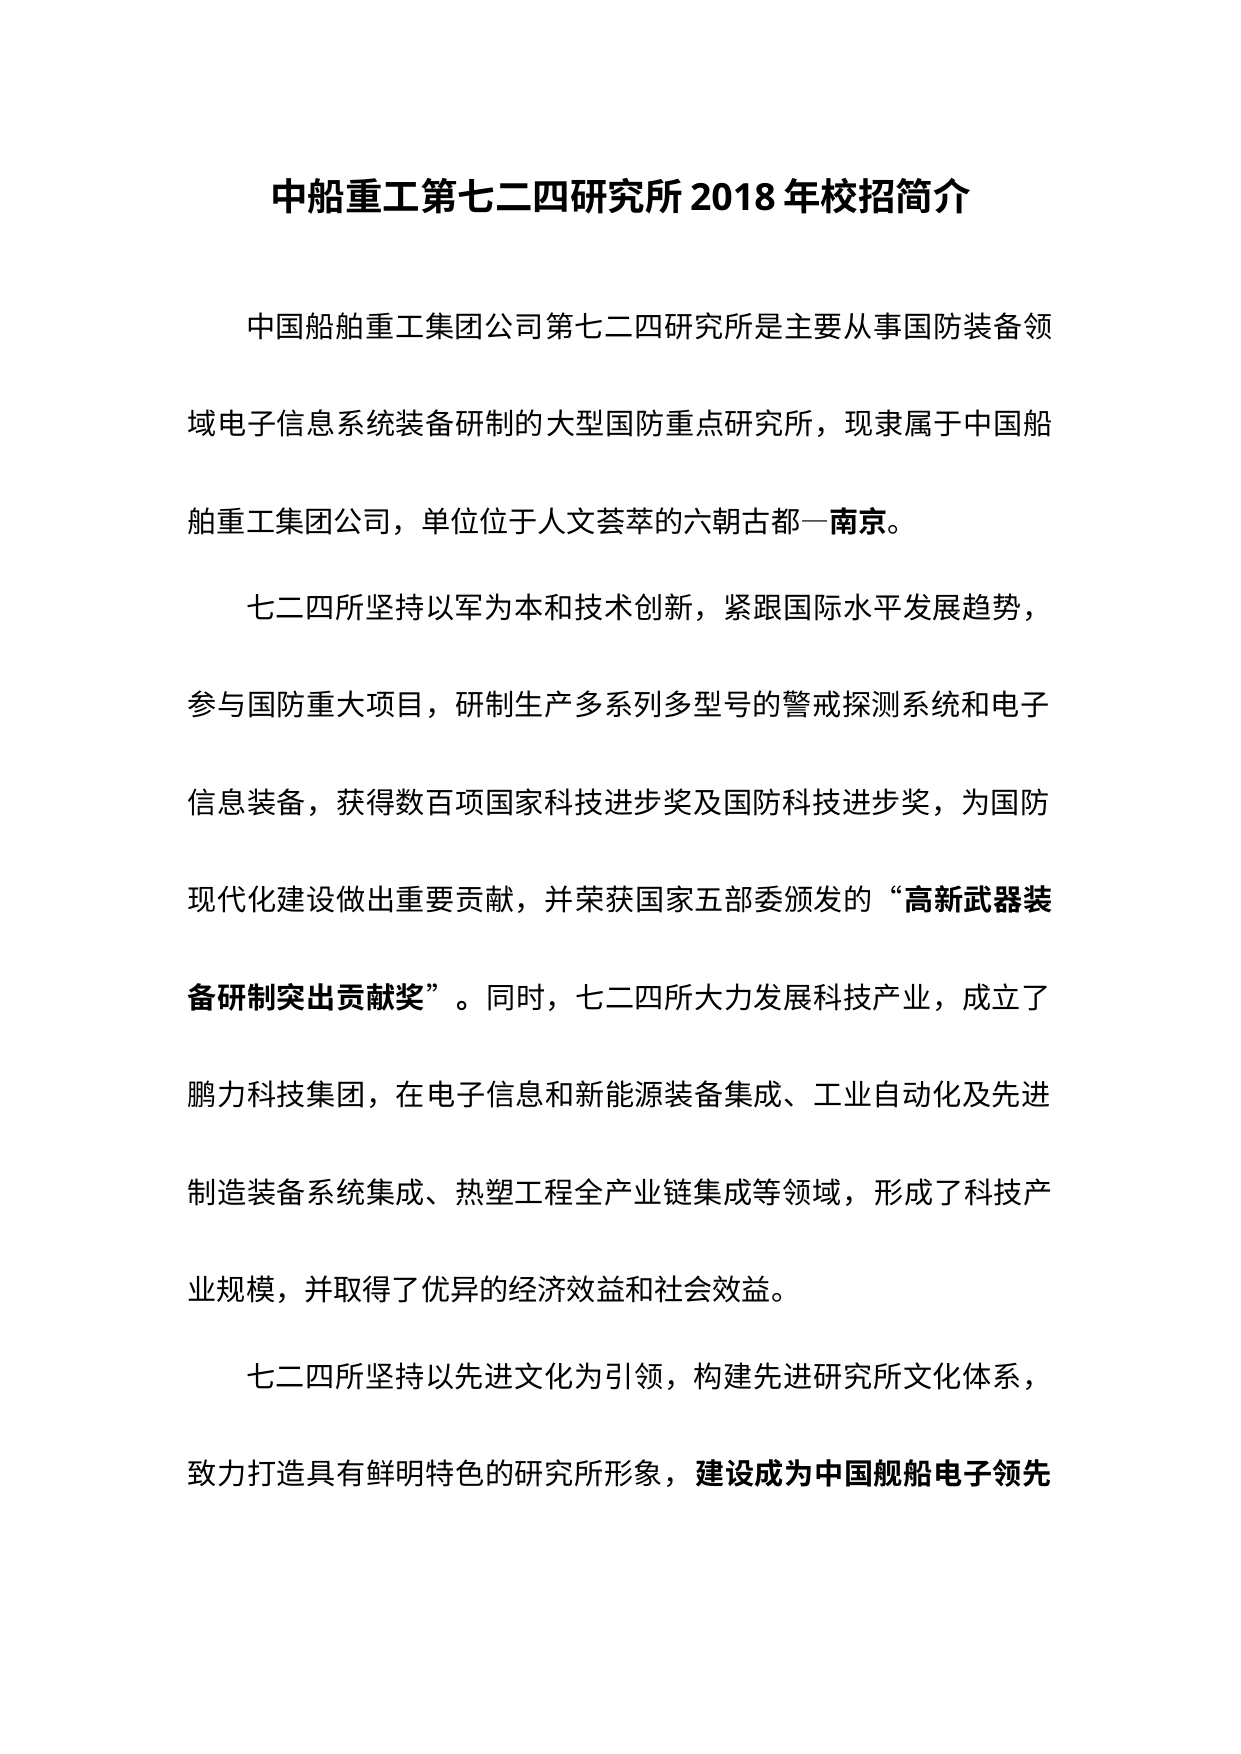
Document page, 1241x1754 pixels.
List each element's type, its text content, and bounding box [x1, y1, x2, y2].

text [187, 1342, 1053, 1504]
text 七二四所坚持以军为本和技术创新，紧跟国际水平发展趋势，参与国防重大项目，研制生产多系列多型号的警戒探测系统和电子信息装备，获得数百项国家科技进步奖及国防科技进步奖，为国防现代化建设做出重要贡献，并荣获国家五部委颁发的“高新武器装备研制突出贡献奖”。同时，七二四所大力发展科技产业，成立了鹏力科技集团，在电子信息和新能源装备集成、工业自动化及先进制造装备系统集成、热塑工程全产业链集成等领域，形成了科技产业规模，并取得了优异的经济效益和社会效益。 [187, 573, 1053, 1321]
text 中国船舶重工集团公司第七二四研究所是主要从事国防装备领域电子信息系统装备研制的大型国防重点研究所，现隶属于中国船舶重工集团公司，单位位于人文荟萃的六朝古都—南京。 [187, 292, 1053, 552]
text 中船重工第七二四研究所2018年校招简介 [187, 162, 1053, 227]
